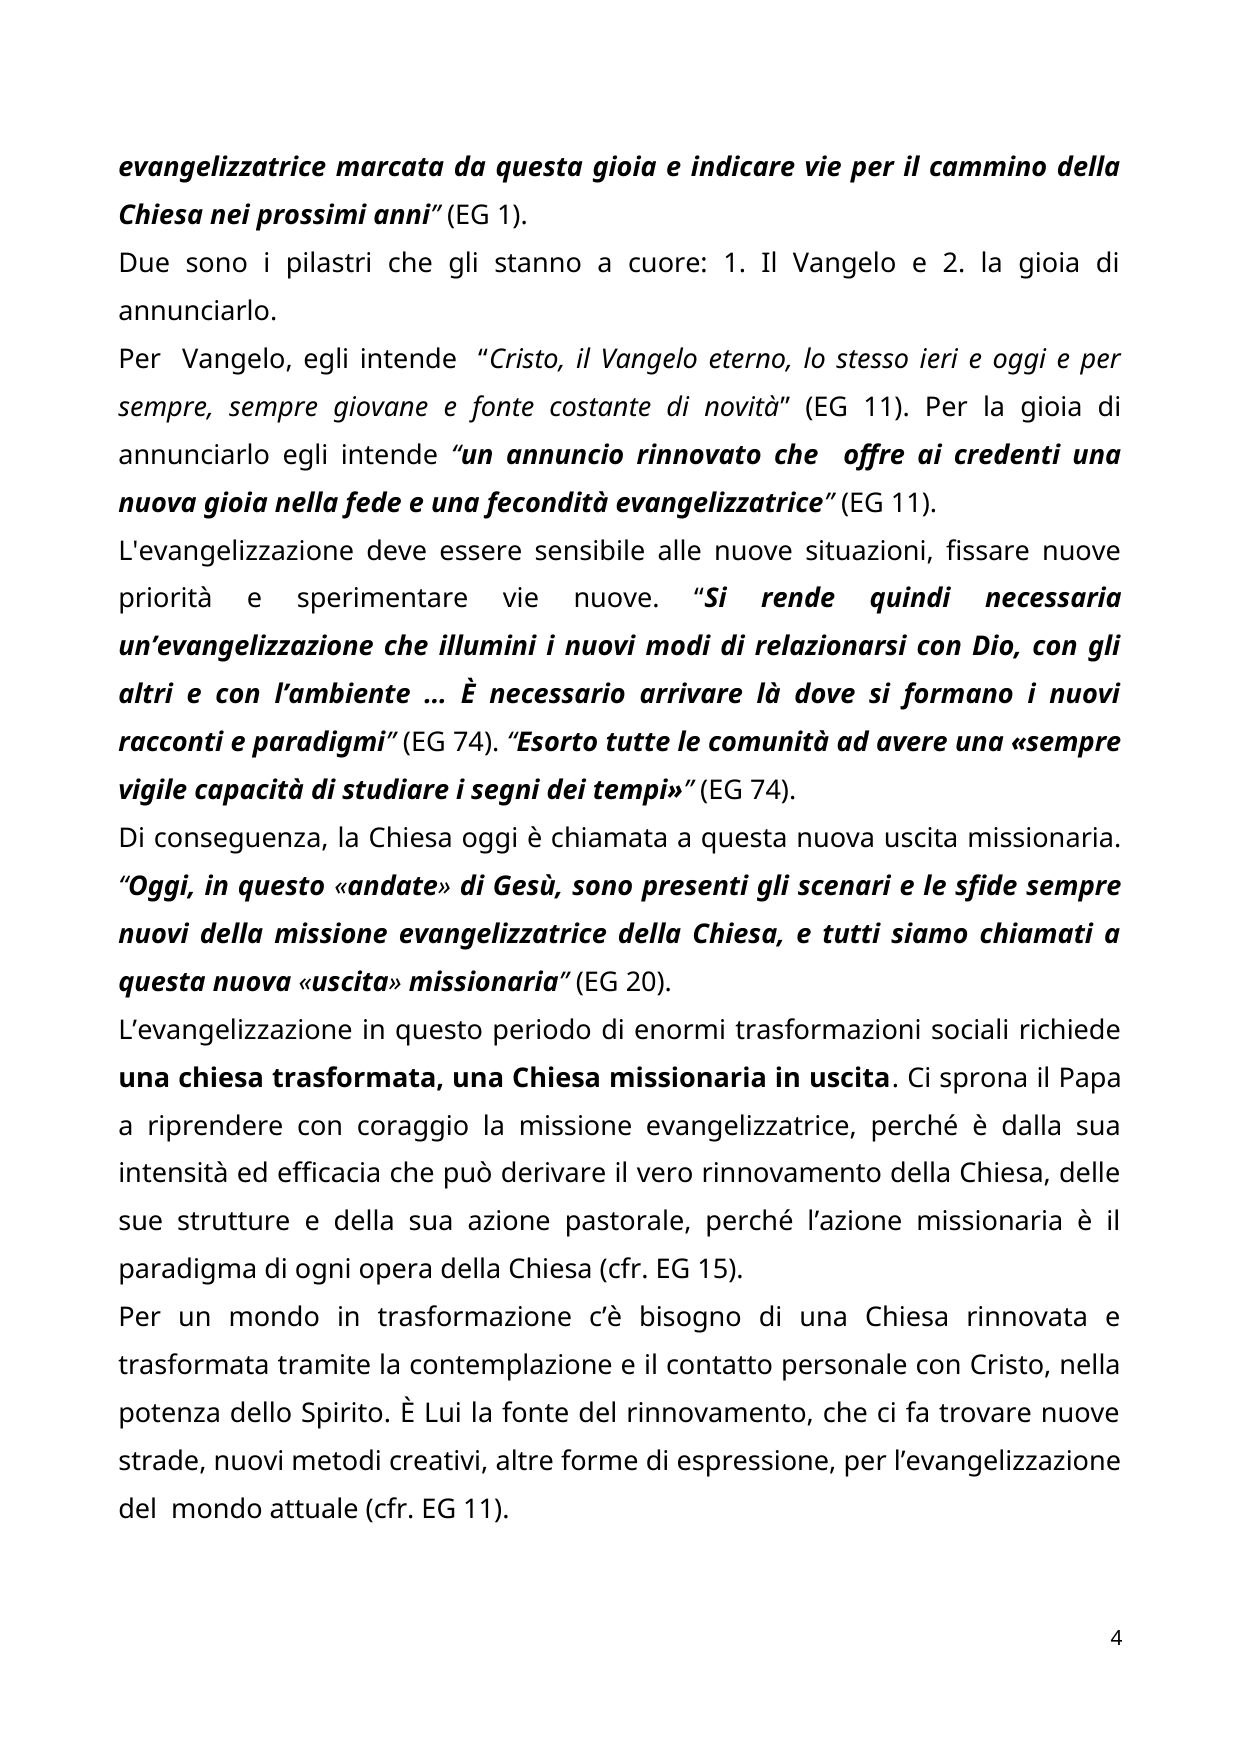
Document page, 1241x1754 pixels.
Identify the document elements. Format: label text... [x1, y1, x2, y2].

text Due sono i pilastri che gli stanno a cuore: 1. Il Vangelo e 2. la gioia di annunciarlo. [118, 243, 1122, 328]
text Di conseguenza, la Chiesa oggi è chiamata a questa nuova uscita missionaria. “Oggi, in questo «andate» di Gesù, sono presenti gli scenari e le sfide sempre nuovi della missione evangelizzatrice della Chiesa, e tutti siamo chiamati a questa nuova «uscita» missionaria” (EG 20). [118, 818, 1122, 999]
text Per un mondo in trasformazione c’è bisogno di una Chiesa rinnovata e trasformata tramite la contemplazione e il contatto personale con Cristo, nella potenza dello Spirito. È Lui la fonte del rinnovamento, che ci fa trovare nuove strade, nuovi metodi creativi, altre forme di espressione, per l’evangelizzazione del mondo attuale (cfr. EG 11). [118, 1298, 1122, 1526]
text Per Vangelo, egli intende “Cristo, il Vangelo eterno, lo stesso ieri e oggi e per sempre, sempre giovane e fonte costante di novità” (EG 11). Per la gioia di annunciarlo egli intende “un annuncio rinnovato che offre ai credenti una nuova gioia nella fede e una fecondità evangelizzatrice” (EG 11). [118, 339, 1122, 520]
text L’evangelizzazione in questo periodo di enormi trasformazioni sociali richiede una chiesa trasformata, una Chiesa missionaria in uscita. Ci sprona il Papa a riprendere con coraggio la missione evangelizzatrice, perché è dalla sua intensità ed efficacia che può derivare il vero rinnovamento della Chiesa, delle sue strutture e della sua azione pastorale, perché l’azione missionaria è il paradigma di ogni opera della Chiesa (cfr. EG 15). [118, 1010, 1122, 1287]
text L'evangelizzazione deve essere sensibile alle nuove situazioni, fissare nuove priorità e sperimentare vie nuove. “Si rende quindi necessaria un’evangelizzazione che illumini i nuovi modi di relazionarsi con Dio, con gli altri e con l’ambiente … È necessario arrivare là dove si formano i nuovi racconti e paradigmi” (EG 74). “Esorto tutte le comunità ad avere una «sempre vigile capacità di studiare i segni dei tempi»” (EG 74). [118, 531, 1122, 807]
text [118, 148, 1122, 232]
